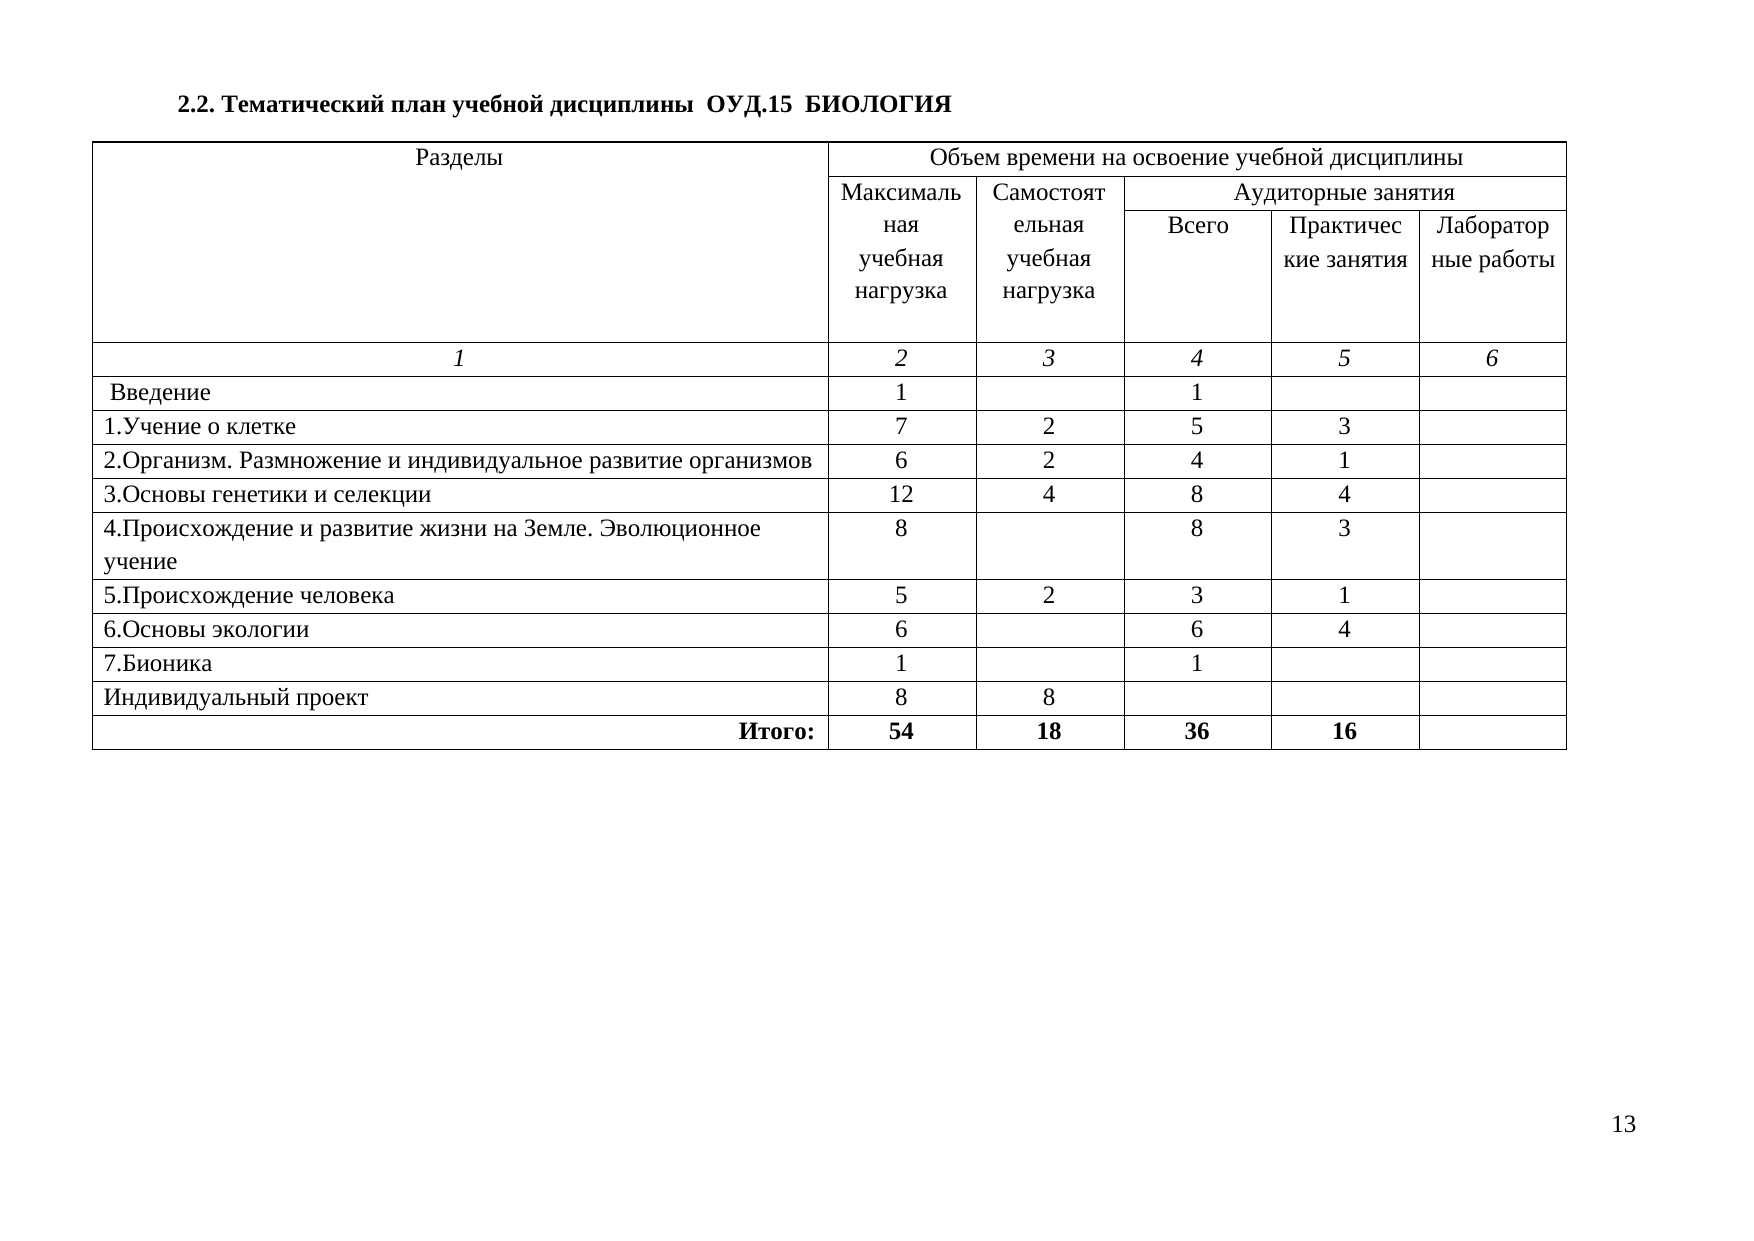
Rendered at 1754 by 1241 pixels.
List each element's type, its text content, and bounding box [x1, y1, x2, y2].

table_cell Лабораторные работы [1420, 211, 1566, 342]
text 2.2. Тематический план учебной дисциплины ОУД.15 Биология [103, 89, 1636, 117]
table_header Разделы [93, 143, 828, 342]
table_cell 54 [829, 716, 976, 749]
table_cell 3.Основы генетики и селекции [93, 479, 828, 512]
table_cell [977, 377, 1124, 410]
table_cell 8 [829, 682, 976, 715]
table_cell [1420, 682, 1566, 715]
table_cell 2 [977, 411, 1124, 444]
table_cell [977, 513, 1124, 579]
table_cell Введение [93, 377, 828, 410]
table_cell 4 [1272, 614, 1419, 647]
table_cell 4 [1125, 445, 1271, 478]
table_cell Самостоятельная учебная нагрузка [977, 177, 1124, 342]
table_cell [977, 614, 1124, 647]
table_cell 16 [1272, 716, 1419, 749]
table_cell Практические занятия [1272, 211, 1419, 342]
table_cell 4.Происхождение и развитие жизни на Земле. Эволюционное учение [93, 513, 828, 579]
table_cell 3 [1125, 580, 1271, 613]
table_cell 1 [1272, 445, 1419, 478]
table_cell [1125, 682, 1271, 715]
table_cell 5.Происхождение человека [93, 580, 828, 613]
table_cell 3 [1272, 513, 1419, 579]
table_cell 8 [977, 682, 1124, 715]
table_cell [1272, 682, 1419, 715]
table_cell 4 [1272, 479, 1419, 512]
table_cell Всего [1125, 211, 1271, 342]
table_cell 2.Организм. Размножение и индивидуальное развитие организмов [93, 445, 828, 478]
table_cell 6 [829, 445, 976, 478]
table_cell 1 [1125, 648, 1271, 681]
table_cell 6.Основы экологии [93, 614, 828, 647]
table_cell 2 [977, 580, 1124, 613]
table_cell 1 [829, 377, 976, 410]
table_cell [1420, 580, 1566, 613]
table_cell 7 [829, 411, 976, 444]
table_cell 8 [1125, 479, 1271, 512]
table_cell 4 [977, 479, 1124, 512]
table_cell 3 [977, 343, 1124, 376]
table_cell Итого: [93, 716, 828, 749]
table_cell 1 [1272, 580, 1419, 613]
table_cell 6 [1420, 343, 1566, 376]
table_cell 5 [829, 580, 976, 613]
table_cell [1420, 614, 1566, 647]
table_cell [1420, 411, 1566, 444]
table_cell 12 [829, 479, 976, 512]
table_cell 36 [1125, 716, 1271, 749]
table_cell 1 [829, 648, 976, 681]
table_cell Аудиторные занятия [1125, 177, 1566, 209]
table_cell 2 [829, 343, 976, 376]
table_cell 18 [977, 716, 1124, 749]
table_cell [977, 648, 1124, 681]
table_header Объем времени на освоение учебной дисциплины [829, 143, 1566, 176]
table_cell 1.Учение о клетке [93, 411, 828, 444]
table_cell [1420, 513, 1566, 579]
table_cell 6 [829, 614, 976, 647]
table_cell 5 [1125, 411, 1271, 444]
table_cell Индивидуальный проект [93, 682, 828, 715]
table_cell 4 [1125, 343, 1271, 376]
table_cell [1272, 377, 1419, 410]
table_cell 2 [977, 445, 1124, 478]
table_cell [1420, 445, 1566, 478]
table_cell [1420, 648, 1566, 681]
table_cell 7.Бионика [93, 648, 828, 681]
table_cell [1420, 716, 1566, 749]
table_cell [1420, 479, 1566, 512]
table_cell 8 [1125, 513, 1271, 579]
table_cell [1272, 648, 1419, 681]
table_cell 5 [1272, 343, 1419, 376]
table_cell 8 [829, 513, 976, 579]
table_cell [1420, 377, 1566, 410]
table_cell 1 [1125, 377, 1271, 410]
table_cell 1 [93, 343, 828, 376]
table_cell 6 [1125, 614, 1271, 647]
table_cell 3 [1272, 411, 1419, 444]
table_cell Максимальная учебная нагрузка [829, 177, 976, 342]
